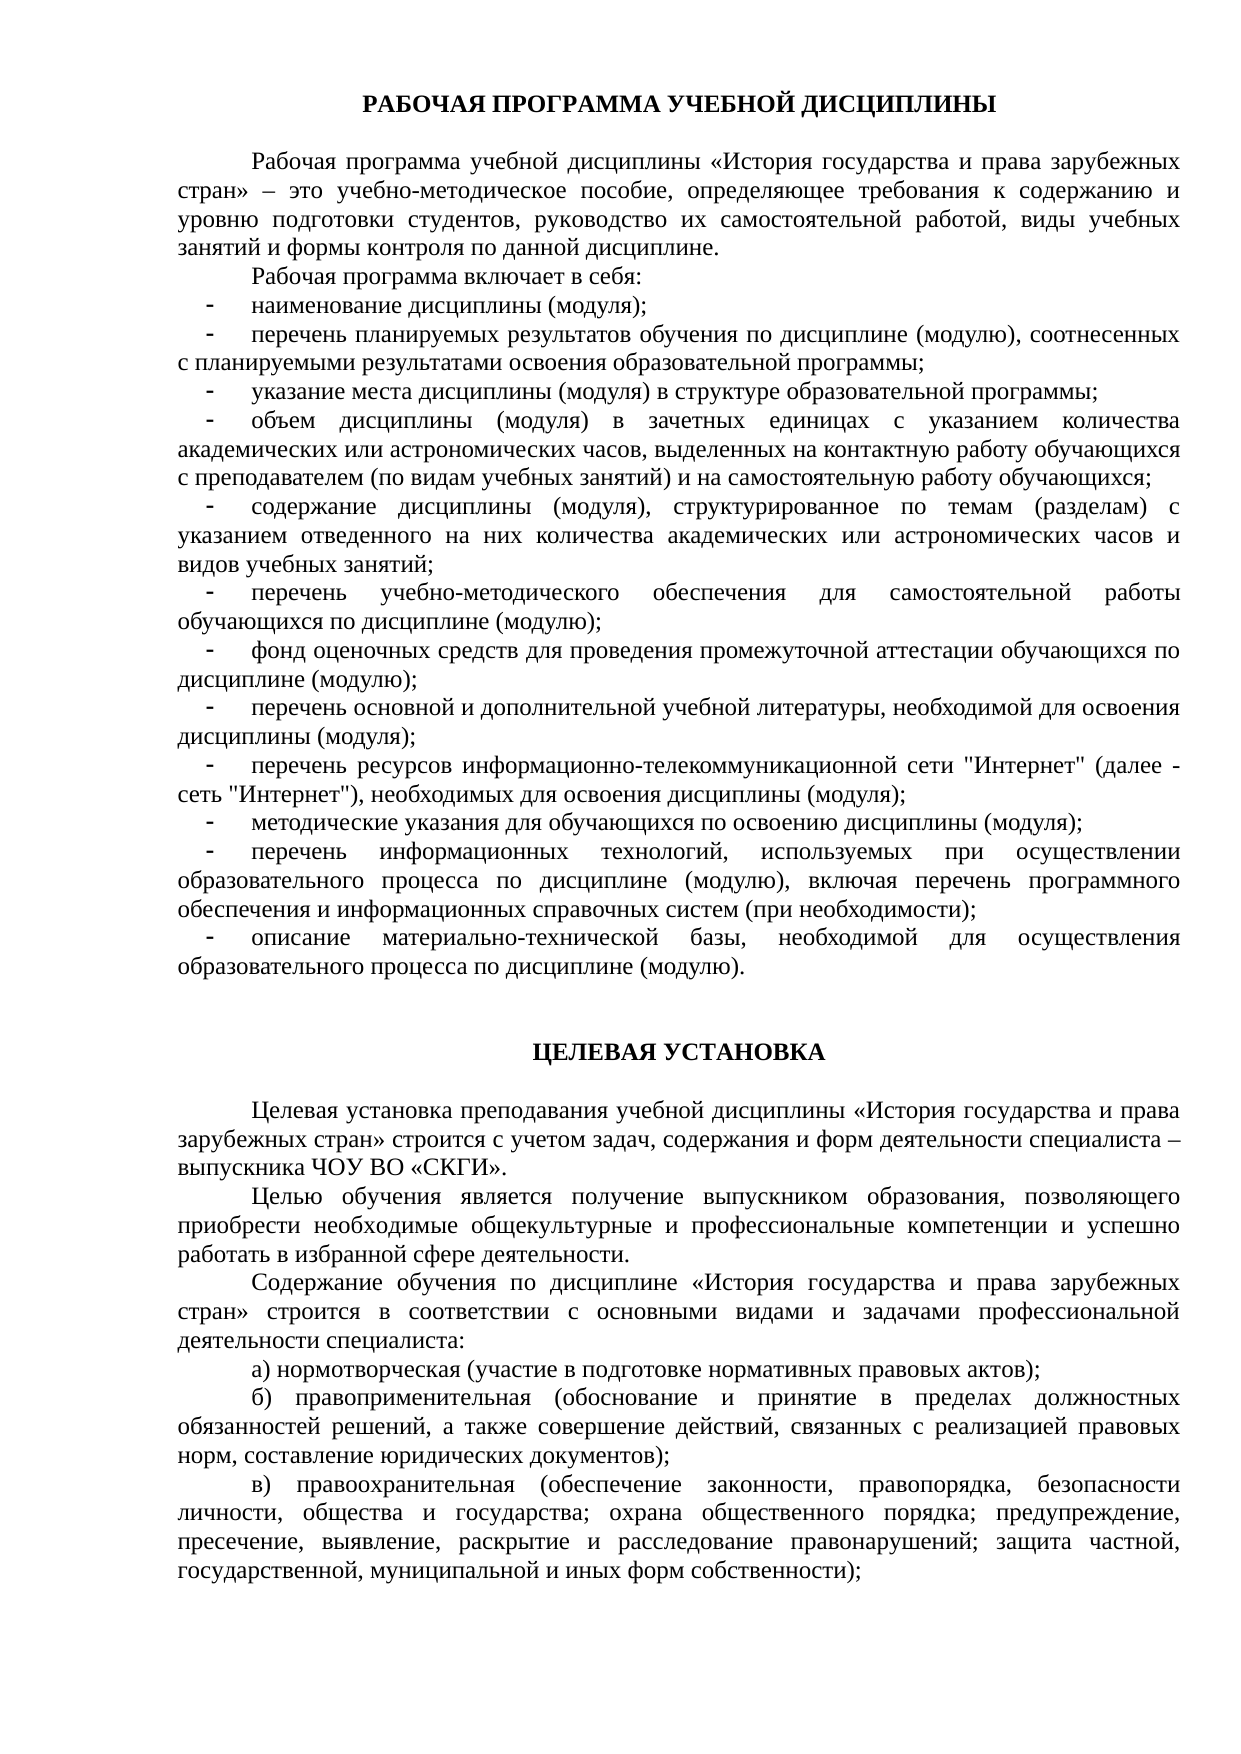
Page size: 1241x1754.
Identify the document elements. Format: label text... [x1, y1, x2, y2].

text в) правоохранительная (обеспечение законности, правопорядка, безопасности личности, общества и государства; охрана общественного порядка; предупреждение, пресечение, выявление, раскрытие и расследование правонарушений; защита частной, государственной, муниципальной и иных форм собственности); [177, 1469, 1181, 1584]
list объем дисциплины (модуля) в зачетных единицах с указанием количества академических или астрономических часов, выделенных на контактную работу обучающихся с преподавателем (по видам учебных занятий) и на самостоятельную работу обучающихся; [177, 405, 1181, 491]
text Целью обучения является получение выпускником образования, позволяющего приобрести необходимые общекультурные и профессиональные компетенции и успешно работать в избранной сфере деятельности. [177, 1181, 1181, 1267]
list перечень учебно-методического обеспечения для самостоятельной работы обучающихся по дисциплине (модулю); [177, 577, 1181, 635]
text Рабочая программа включает в себя: [177, 261, 1181, 290]
text Рабочая программа учебной дисциплины [177, 89, 1181, 117]
list перечень основной и дополнительной учебной литературы, необходимой для освоения дисциплины (модуля); [177, 692, 1181, 750]
list наименование дисциплины (модуля); [177, 290, 1181, 319]
list описание материально-технической базы, необходимой для осуществления образовательного процесса по дисциплине (модулю). [177, 922, 1181, 980]
text ЦЕЛЕВАЯ УСТАНОВКА [177, 1037, 1181, 1066]
list фонд оценочных средств для проведения промежуточной аттестации обучающихся по дисциплине (модулю); [177, 635, 1181, 692]
text а) нормотворческая (участие в подготовке нормативных правовых актов); [177, 1354, 1181, 1382]
list перечень планируемых результатов обучения по дисциплине (модулю), соотнесенных с планируемыми результатами освоения образовательной программы; [177, 319, 1181, 376]
list содержание дисциплины (модуля), структурированное по темам (разделам) с указанием отведенного на них количества академических или астрономических часов и видов учебных занятий; [177, 491, 1181, 577]
text б) правоприменительная (обоснование и принятие в пределах должностных обязанностей решений, а также совершение действий, связанных с реализацией правовых норм, составление юридических документов); [177, 1382, 1181, 1469]
list указание места дисциплины (модуля) в структуре образовательной программы; [177, 376, 1181, 405]
list перечень ресурсов информационно-телекоммуникационной сети "Интернет" (далее - сеть "Интернет"), необходимых для освоения дисциплины (модуля); [177, 750, 1181, 807]
text Целевая установка преподавания учебной дисциплины «История государства и права зарубежных стран» строится с учетом задач, содержания и форм деятельности специалиста – выпускника ЧОУ ВО «СКГИ». [177, 1095, 1181, 1181]
list перечень информационных технологий, используемых при осуществлении образовательного процесса по дисциплине (модулю), включая перечень программного обеспечения и информационных справочных систем (при необходимости); [177, 836, 1181, 922]
list методические указания для обучающихся по освоению дисциплины (модуля); [177, 807, 1181, 836]
text Содержание обучения по дисциплине «История государства и права зарубежных стран» строится в соответствии с основными видами и задачами профессиональной деятельности специалиста: [177, 1267, 1181, 1354]
text Рабочая программа учебной дисциплины «История государства и права зарубежных стран» – это учебно-методическое пособие, определяющее требования к содержанию и уровню подготовки студентов, руководство их самостоятельной работой, виды учебных занятий и формы контроля по данной дисциплине. [177, 146, 1181, 261]
